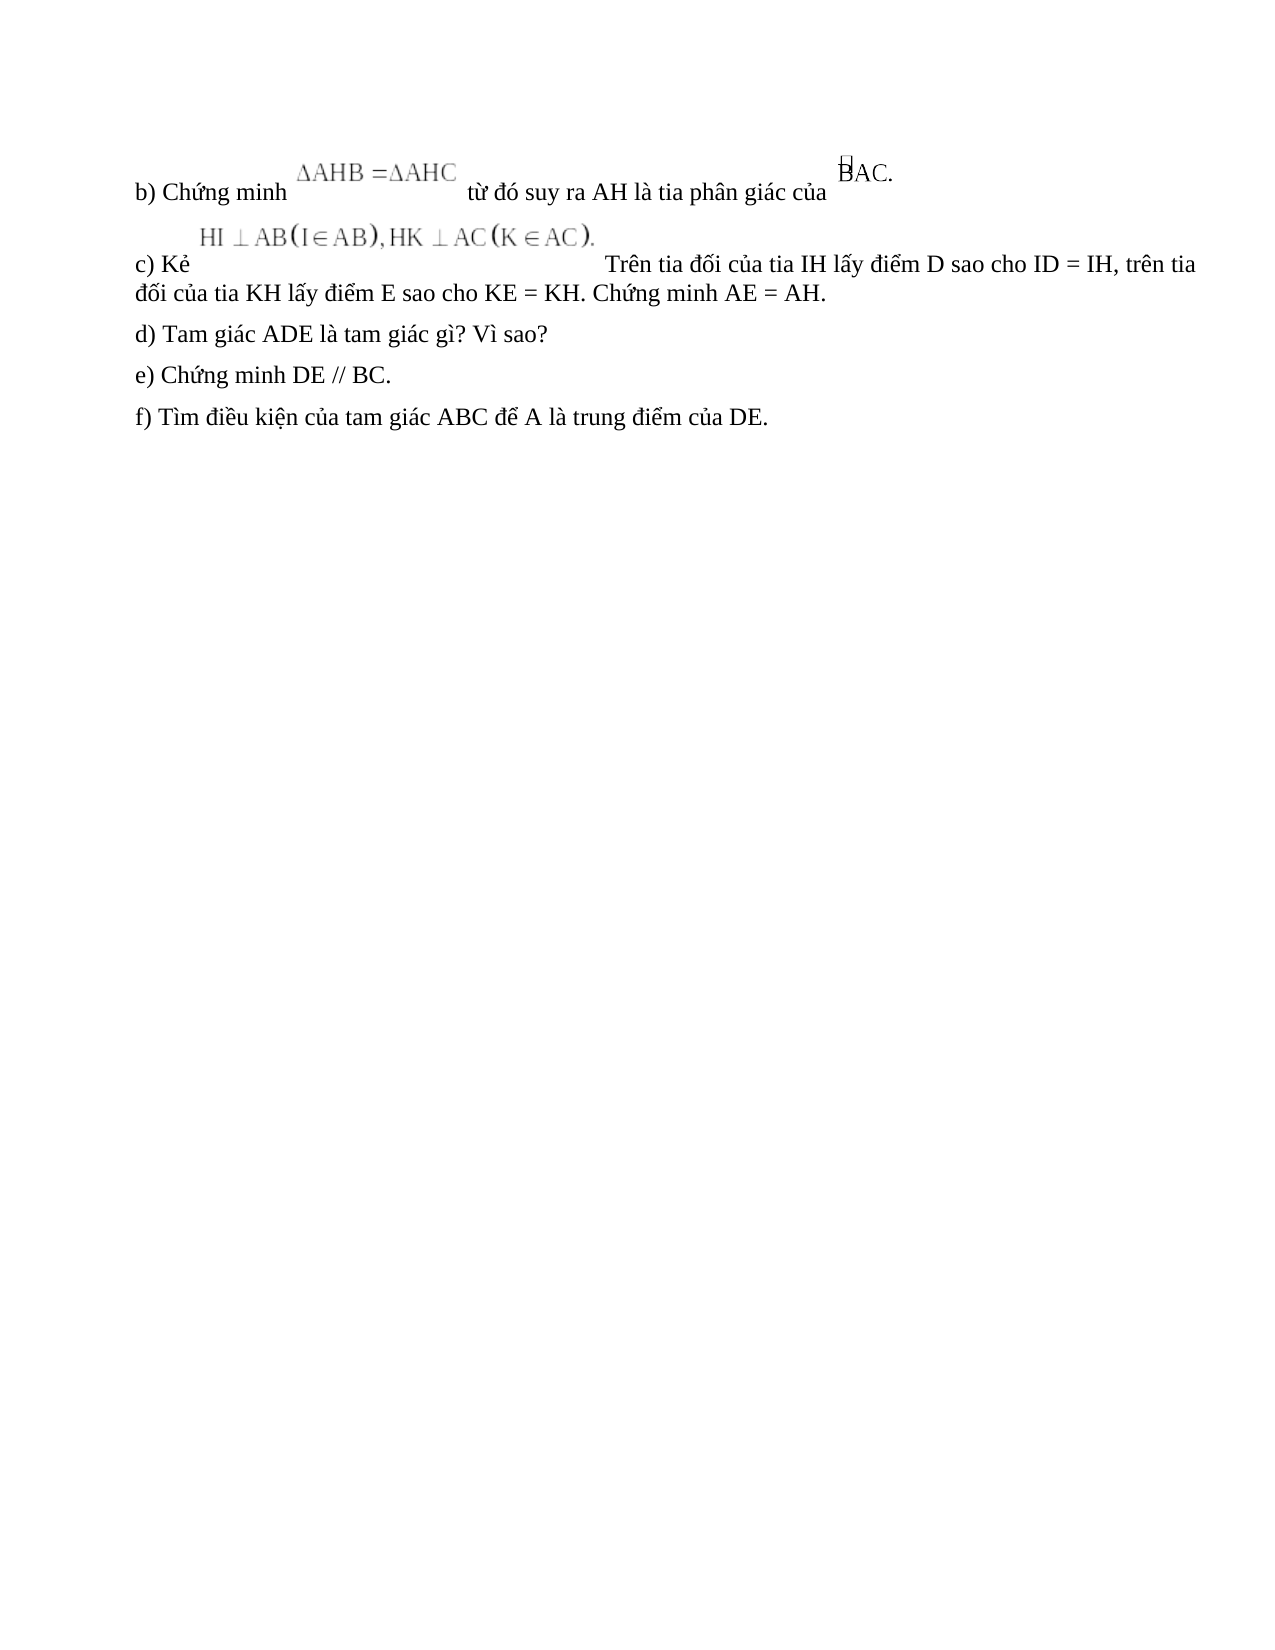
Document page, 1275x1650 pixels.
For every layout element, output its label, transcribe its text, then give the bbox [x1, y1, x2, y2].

text d) Tam giác ADE là tam giác gì? Vì sao? [135, 319, 1198, 348]
text f) Tìm điều kiện của tam giác ABC để A là trung điểm của DE. [135, 402, 1198, 431]
text c) Kẻ Trên tia đối của tia IH lấy điểm D sao cho ID = IH, trên tia đối của tia KH lấy điểm E sao cho KE = KH. Chứng minh AE = AH. [135, 218, 1198, 307]
text b) Chứng minh từ đó suy ra AH là tia phân giác của [135, 150, 1198, 205]
text e) Chứng minh DE // BC. [135, 361, 1198, 389]
